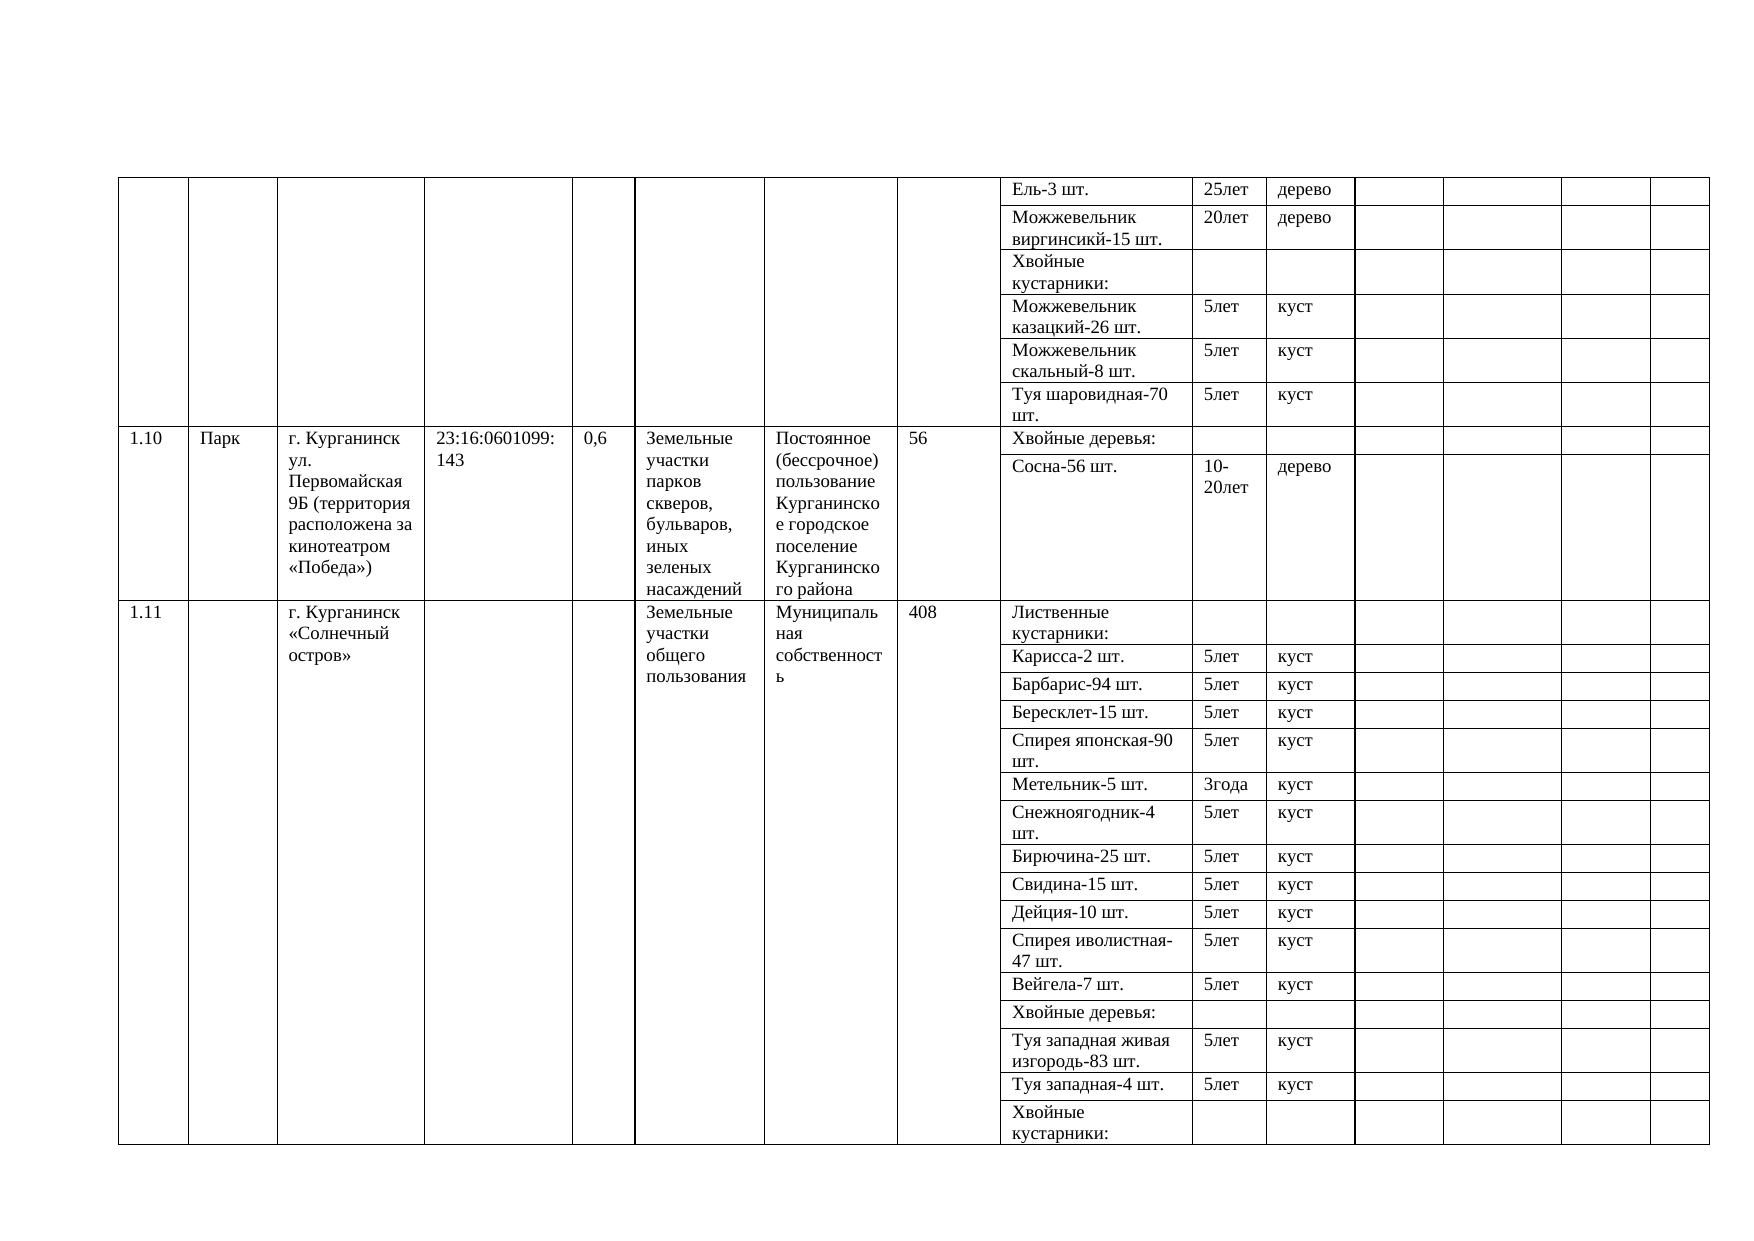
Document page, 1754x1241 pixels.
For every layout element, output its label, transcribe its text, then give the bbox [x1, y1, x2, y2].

table_cell [1562, 801, 1650, 844]
table_cell [1651, 178, 1709, 205]
table_cell [1356, 455, 1443, 599]
table_cell [1444, 383, 1561, 426]
table_cell Хвойные кустарники: [1001, 1101, 1192, 1144]
table_cell Бирючина-25 шт. [1001, 845, 1192, 872]
table_cell Можжевельник казацкий-26 шт. [1001, 295, 1192, 338]
table_cell [1651, 383, 1709, 426]
table_cell [1651, 295, 1709, 338]
table_cell [1444, 845, 1561, 872]
table_cell [1651, 601, 1709, 644]
table_cell 23:16:0601099:143 [425, 427, 572, 599]
table_cell [1356, 873, 1443, 899]
table_cell Туя западная-4 шт. [1001, 1073, 1192, 1099]
table_cell [1356, 973, 1443, 999]
table_cell 5лет [1193, 901, 1266, 927]
table_cell [1651, 206, 1709, 249]
table_cell Земельные участки парков скверов, бульваров, иных зеленых насаждений [636, 427, 764, 599]
table_cell [1267, 1001, 1354, 1027]
table_cell [1356, 427, 1443, 454]
table_cell 5лет [1193, 873, 1266, 899]
table_cell Лиственные кустарники: [1001, 601, 1192, 644]
table_cell [1444, 250, 1561, 293]
table_cell [1651, 845, 1709, 872]
table_cell 20лет [1193, 206, 1266, 249]
table_cell [1444, 339, 1561, 382]
table_cell [1562, 1001, 1650, 1027]
table_cell [1651, 701, 1709, 727]
table_cell 5лет [1193, 973, 1266, 999]
table_cell [1444, 1001, 1561, 1027]
table_cell [1356, 773, 1443, 799]
table_cell Хвойные кустарники: [1001, 250, 1192, 293]
table_cell [1562, 929, 1650, 972]
table_cell [1356, 901, 1443, 927]
table_cell [1651, 929, 1709, 972]
table_cell куст [1267, 901, 1354, 927]
table_cell [1356, 178, 1443, 205]
table_cell [1562, 773, 1650, 799]
table_cell Свидина-15 шт. [1001, 873, 1192, 899]
table_cell [1562, 1101, 1650, 1144]
table_cell г. Курганинск ул. Первомайская 9Б (территория расположена за кинотеатром «Победа») [278, 427, 424, 599]
table_cell 56 [898, 427, 1000, 599]
table_cell [1651, 801, 1709, 844]
table_cell [1193, 1101, 1266, 1144]
table_cell 5лет [1193, 845, 1266, 872]
table_cell 0,6 [573, 427, 634, 599]
table_cell [1356, 673, 1443, 699]
table_cell [1651, 455, 1709, 599]
table_cell 5лет [1193, 701, 1266, 727]
table_cell [1444, 773, 1561, 799]
table_cell [1444, 1029, 1561, 1072]
table_cell [1651, 645, 1709, 672]
table_cell [1651, 1073, 1709, 1099]
table_cell 1.10 [119, 427, 188, 599]
table_cell 5лет [1193, 645, 1266, 672]
table_cell [1562, 901, 1650, 927]
table_cell Дейция-10 шт. [1001, 901, 1192, 927]
table_cell Хвойные деревья: [1001, 427, 1192, 454]
table_cell [1356, 206, 1443, 249]
table_cell [1444, 295, 1561, 338]
table_cell [1651, 773, 1709, 799]
table_cell Спирея иволистная-47 шт. [1001, 929, 1192, 972]
table_cell [1356, 339, 1443, 382]
table_cell [1651, 729, 1709, 772]
table_cell куст [1267, 801, 1354, 844]
table_cell г. Курганинск «Солнечный остров» [278, 601, 424, 1144]
table_cell [1444, 206, 1561, 249]
table_cell [1356, 929, 1443, 972]
table_cell куст [1267, 339, 1354, 382]
table_cell [1444, 601, 1561, 644]
table_cell [1444, 645, 1561, 672]
table_cell Парк [189, 427, 277, 599]
table_cell дерево [1267, 455, 1354, 599]
table_cell Сосна-56 шт. [1001, 455, 1192, 599]
table_cell [1356, 295, 1443, 338]
table_cell 5лет [1193, 673, 1266, 699]
table_cell [1444, 801, 1561, 844]
table_cell Карисса-2 шт. [1001, 645, 1192, 672]
table_cell [1562, 845, 1650, 872]
table_cell [1356, 645, 1443, 672]
table_cell 25лет [1193, 178, 1266, 205]
table_cell [1651, 339, 1709, 382]
table_cell Туя западная живая изгородь-83 шт. [1001, 1029, 1192, 1072]
table_cell [1651, 250, 1709, 293]
table_cell [1562, 973, 1650, 999]
table_cell куст [1267, 845, 1354, 872]
table_cell [1444, 1073, 1561, 1099]
table_cell куст [1267, 873, 1354, 899]
table_cell куст [1267, 673, 1354, 699]
table_cell [1193, 250, 1266, 293]
table_cell [1356, 250, 1443, 293]
table_cell [1562, 645, 1650, 672]
table_cell [1267, 250, 1354, 293]
table_cell [1562, 1073, 1650, 1099]
table_cell Можжевельник виргинсикй-15 шт. [1001, 206, 1192, 249]
table_cell [1267, 427, 1354, 454]
table_cell [1562, 250, 1650, 293]
table_cell [1444, 901, 1561, 927]
table_cell Туя шаровидная-70 шт. [1001, 383, 1192, 426]
table_cell [1562, 873, 1650, 899]
table_cell 5лет [1193, 929, 1266, 972]
table_cell [1267, 601, 1354, 644]
table_cell куст [1267, 973, 1354, 999]
table_cell 3года [1193, 773, 1266, 799]
table_cell куст [1267, 701, 1354, 727]
table_cell [1562, 206, 1650, 249]
table_cell [1562, 701, 1650, 727]
table_cell [1651, 1001, 1709, 1027]
table_cell [1444, 873, 1561, 899]
table_cell 5лет [1193, 1029, 1266, 1072]
table_cell дерево [1267, 206, 1354, 249]
table_cell [1356, 1029, 1443, 1072]
table_cell 5лет [1193, 729, 1266, 772]
table_cell [1193, 1001, 1266, 1027]
table_cell [1356, 1101, 1443, 1144]
table_cell Постоянное (бессрочное) пользование Курганинское городское поселение Курганинского района [765, 427, 897, 599]
table_cell куст [1267, 645, 1354, 672]
table_cell 5лет [1193, 383, 1266, 426]
table_cell [1444, 1101, 1561, 1144]
table_cell [1562, 427, 1650, 454]
table_cell 408 [898, 601, 1000, 1144]
table_cell [1562, 383, 1650, 426]
table_cell 10-20лет [1193, 455, 1266, 599]
table_cell [1444, 427, 1561, 454]
table_cell [425, 601, 572, 1144]
table_cell [1651, 673, 1709, 699]
table_cell [1356, 729, 1443, 772]
table_cell [189, 601, 277, 1144]
table_cell [1651, 973, 1709, 999]
table_cell [1562, 729, 1650, 772]
table_cell [1356, 601, 1443, 644]
table_cell [1651, 873, 1709, 899]
table_cell Хвойные деревья: [1001, 1001, 1192, 1027]
table_cell [1651, 1101, 1709, 1144]
table_cell [1562, 339, 1650, 382]
table_cell Вейгела-7 шт. [1001, 973, 1192, 999]
table_cell [1562, 1029, 1650, 1072]
table_cell куст [1267, 1029, 1354, 1072]
table_cell Снежноягодник-4 шт. [1001, 801, 1192, 844]
table_cell куст [1267, 383, 1354, 426]
table_cell Метельник-5 шт. [1001, 773, 1192, 799]
table_cell Барбарис-94 шт. [1001, 673, 1192, 699]
table_cell куст [1267, 929, 1354, 972]
table_cell [1444, 929, 1561, 972]
table_cell [1651, 427, 1709, 454]
table_cell Можжевельник скальный-8 шт. [1001, 339, 1192, 382]
table_cell [1356, 383, 1443, 426]
table_cell 1.11 [119, 601, 188, 1144]
table_cell [1356, 801, 1443, 844]
table_cell [1562, 673, 1650, 699]
table_cell [573, 601, 634, 1144]
table_cell 5лет [1193, 801, 1266, 844]
table_cell [1444, 729, 1561, 772]
table_cell [1444, 673, 1561, 699]
table_cell [1562, 178, 1650, 205]
table_cell куст [1267, 1073, 1354, 1099]
table_cell [1562, 295, 1650, 338]
table_cell [1562, 455, 1650, 599]
table_cell [1651, 901, 1709, 927]
table_cell [1562, 601, 1650, 644]
table_cell Ель-3 шт. [1001, 178, 1192, 205]
table_cell [1193, 427, 1266, 454]
table_cell [1444, 973, 1561, 999]
table_cell [1356, 701, 1443, 727]
table_cell куст [1267, 773, 1354, 799]
table_cell [1356, 845, 1443, 872]
table_cell [1651, 1029, 1709, 1072]
table_cell 5лет [1193, 295, 1266, 338]
table_cell Спирея японская-90 шт. [1001, 729, 1192, 772]
table_cell Земельные участки общего пользования [636, 601, 764, 1144]
table_cell [1444, 455, 1561, 599]
table_cell [1444, 178, 1561, 205]
table_cell Бересклет-15 шт. [1001, 701, 1192, 727]
table_cell Муниципальная собственность [765, 601, 897, 1144]
table_cell 5лет [1193, 339, 1266, 382]
table_cell [1444, 701, 1561, 727]
table_cell [1267, 1101, 1354, 1144]
table_cell куст [1267, 729, 1354, 772]
table_cell [1193, 601, 1266, 644]
table_cell 5лет [1193, 1073, 1266, 1099]
table_cell [1356, 1001, 1443, 1027]
table_cell дерево [1267, 178, 1354, 205]
table_cell куст [1267, 295, 1354, 338]
table_cell [1356, 1073, 1443, 1099]
